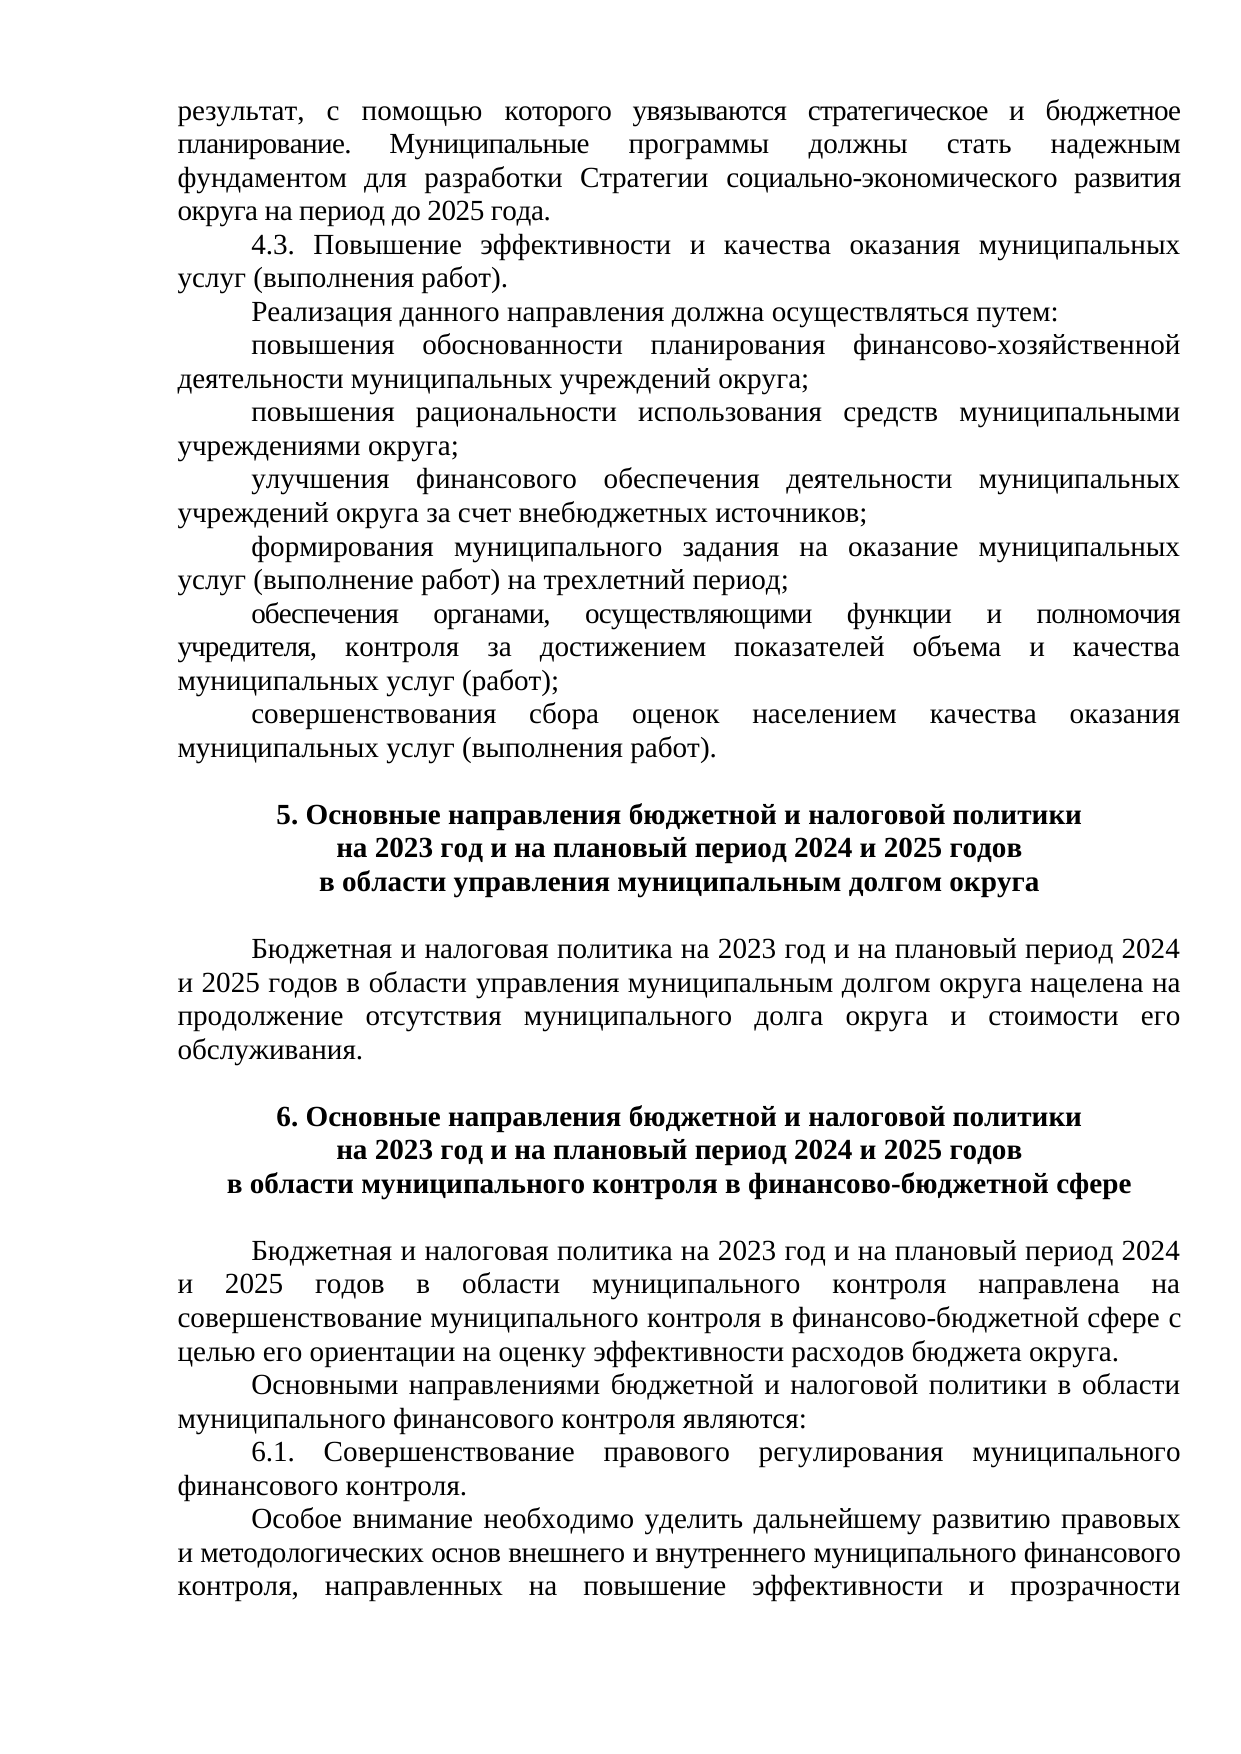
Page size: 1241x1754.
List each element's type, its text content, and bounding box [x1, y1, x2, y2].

text 6. Основные направления бюджетной и налоговой политики [177, 1099, 1181, 1132]
text улучшения финансового обеспечения деятельности муниципальных учреждений округа за счет внебюджетных источников; [177, 462, 1181, 529]
list Основными направлениями бюджетной и налоговой политики в области муниципального финансового контроля являются: [177, 1367, 1181, 1434]
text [177, 93, 1181, 227]
text формирования муниципального задания на оказание муниципальных услуг (выполнение работ) на трехлетний период; [177, 529, 1181, 596]
text Реализация данного направления должна осуществляться путем: [177, 294, 1181, 327]
text 5. Основные направления бюджетной и налоговой политики [177, 797, 1181, 831]
text обеспечения органами, осуществляющими функции и полномочия учредителя, контроля за достижением показателей объема и качества муниципальных услуг (работ); [177, 596, 1181, 696]
list 6.1. Совершенствование правового регулирования муниципального финансового контроля. [177, 1434, 1181, 1501]
text в области муниципального контроля в финансово-бюджетной сфере [177, 1166, 1181, 1199]
text Бюджетная и налоговая политика на 2023 год и на плановый период 2024 и 2025 годов в области управления муниципальным долгом округа нацелена на продолжение отсутствия муниципального долга округа и стоимости его обслуживания. [177, 931, 1181, 1065]
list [177, 1501, 1181, 1602]
text в области управления муниципальным долгом округа [177, 864, 1181, 898]
text на 2023 год и на плановый период 2024 и 2025 годов [177, 1132, 1181, 1166]
text повышения обоснованности планирования финансово-хозяйственной деятельности муниципальных учреждений округа; [177, 327, 1181, 394]
text 4.3. Повышение эффективности и качества оказания муниципальных услуг (выполнения работ). [177, 227, 1181, 294]
text на 2023 год и на плановый период 2024 и 2025 годов [177, 831, 1181, 864]
text совершенствования сбора оценок населением качества оказания муниципальных услуг (выполнения работ). [177, 696, 1181, 763]
text повышения рациональности использования средств муниципальными учреждениями округа; [177, 394, 1181, 462]
list Бюджетная и налоговая политика на 2023 год и на плановый период 2024 и 2025 годов в области муниципального контроля направлена на совершенствование муниципального контроля в финансово-бюджетной сфере с целью его ориентации на оценку эффективности расходов бюджета округа. [177, 1233, 1181, 1367]
